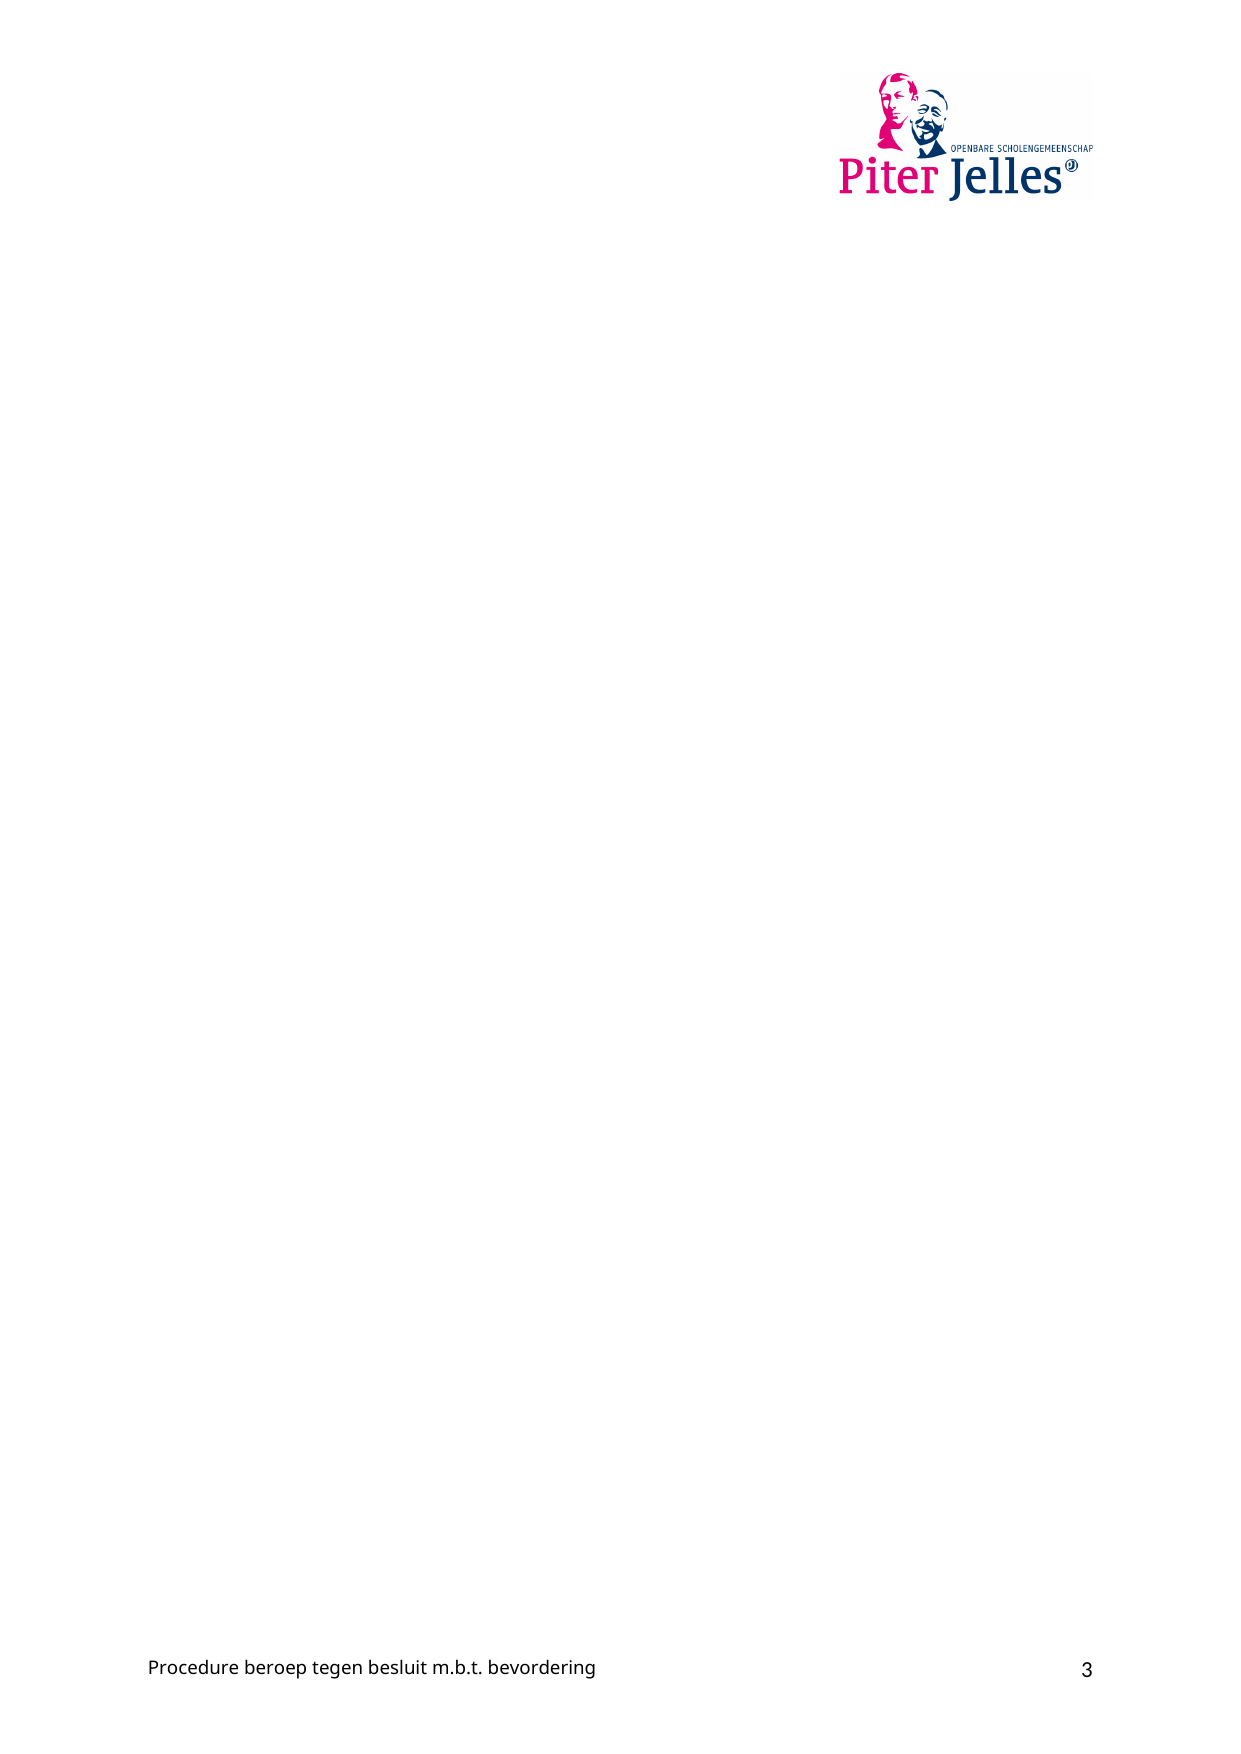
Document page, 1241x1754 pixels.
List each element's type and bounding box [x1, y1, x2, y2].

picture [839, 73, 1093, 201]
